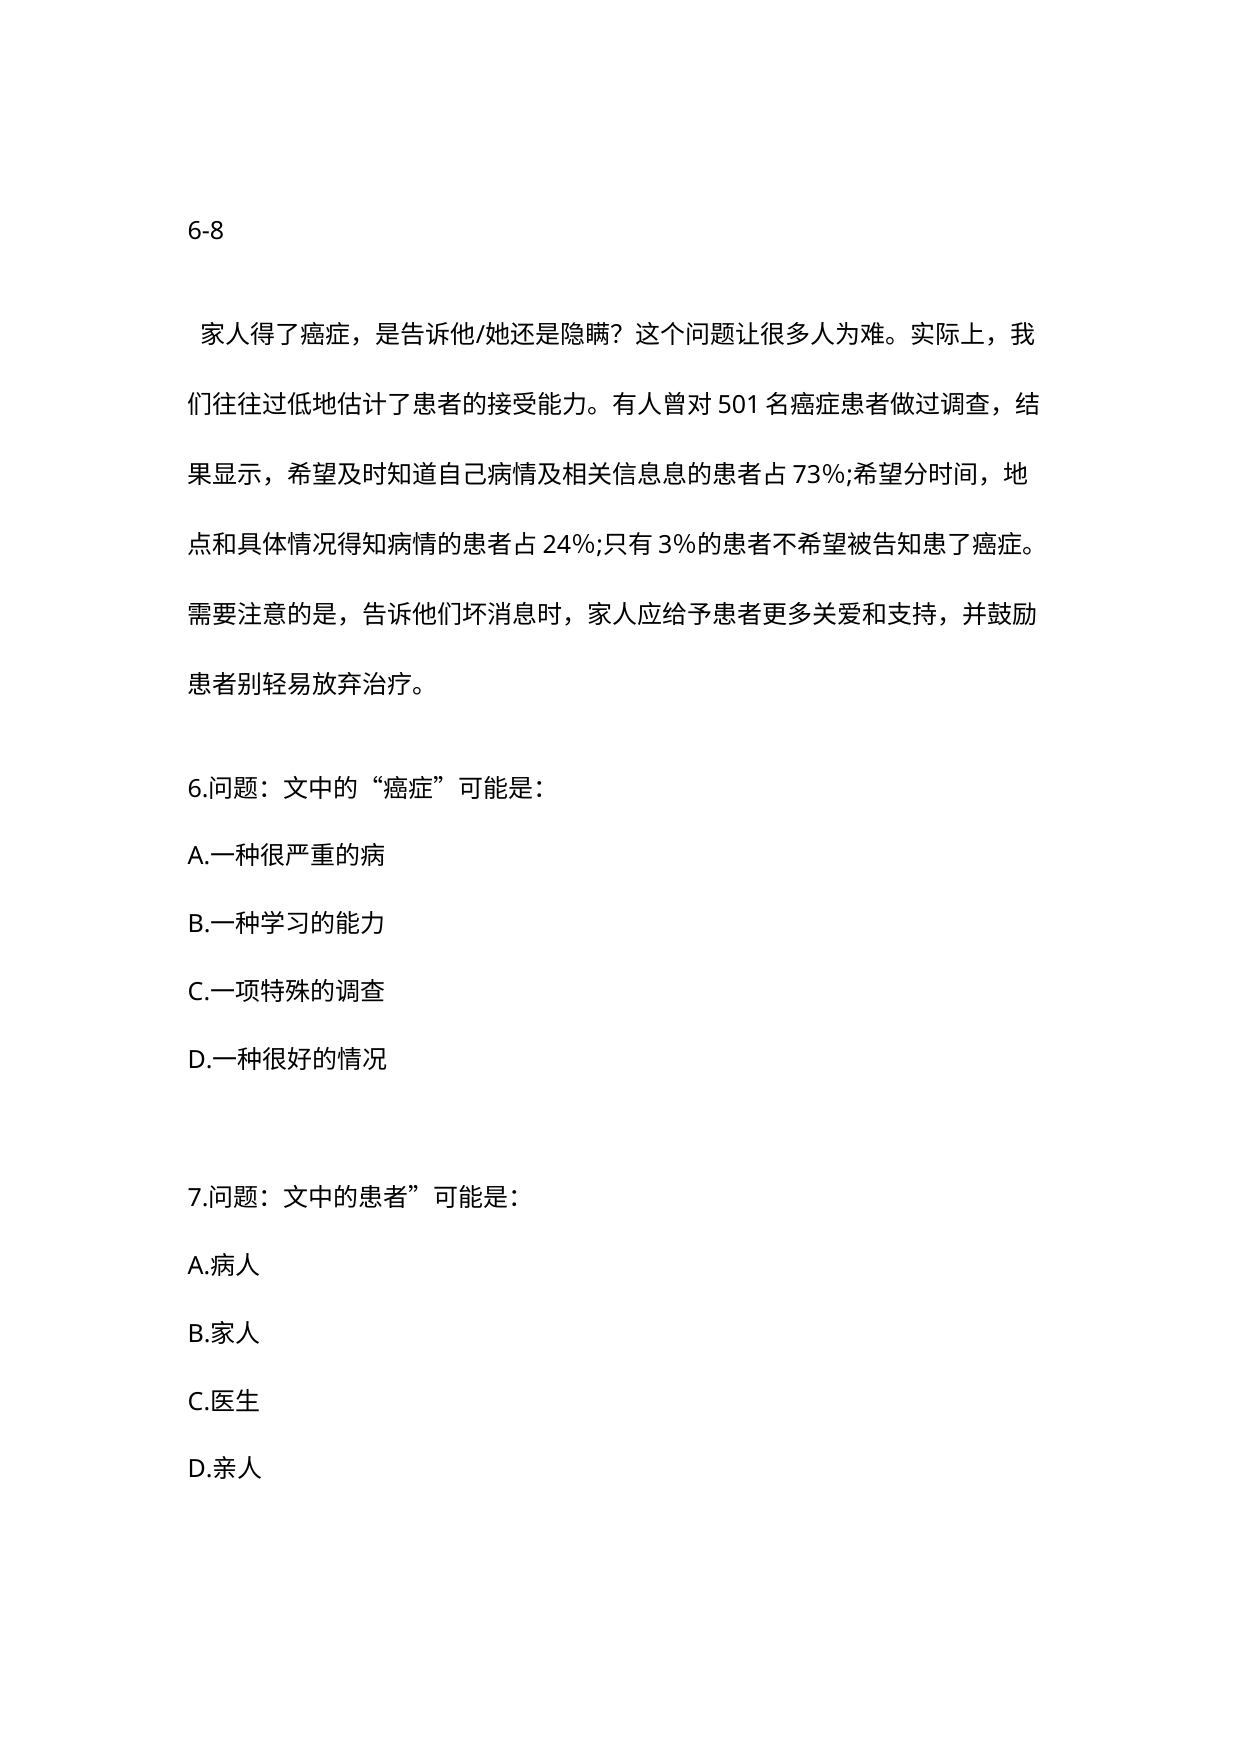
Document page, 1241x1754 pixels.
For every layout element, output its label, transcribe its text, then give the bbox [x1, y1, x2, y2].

text D.一种很好的情况 [187, 1025, 1053, 1090]
text 6-8 [187, 197, 1053, 262]
text A.一种很严重的病 [187, 821, 1053, 886]
text C.医生 [187, 1367, 1053, 1432]
text B.家人 [187, 1299, 1053, 1364]
text 6.问题：文中的“癌症”可能是： [187, 754, 1053, 819]
text B.一种学习的能力 [187, 889, 1053, 954]
text 7.问题：文中的患者”可能是： [187, 1163, 1053, 1228]
text D.亲人 [187, 1434, 1053, 1499]
text 家人得了癌症，是告诉他/她还是隐瞒？这个问题让很多人为难。实际上，我们往往过低地估计了患者的接受能力。有人曾对501名癌症患者做过调查，结果显示，希望及时知道自己病情及相关信息息的患者占73％;希望分时间，地点和具体情况得知病情的患者占24％;只有3％的患者不希望被告知患了癌症。需要注意的是，告诉他们坏消息时，家人应给予患者更多关爱和支持，并鼓励患者别轻易放弃治疗。 [187, 300, 1053, 716]
text C.一项特殊的调查 [187, 957, 1053, 1022]
text A.病人 [187, 1231, 1053, 1296]
